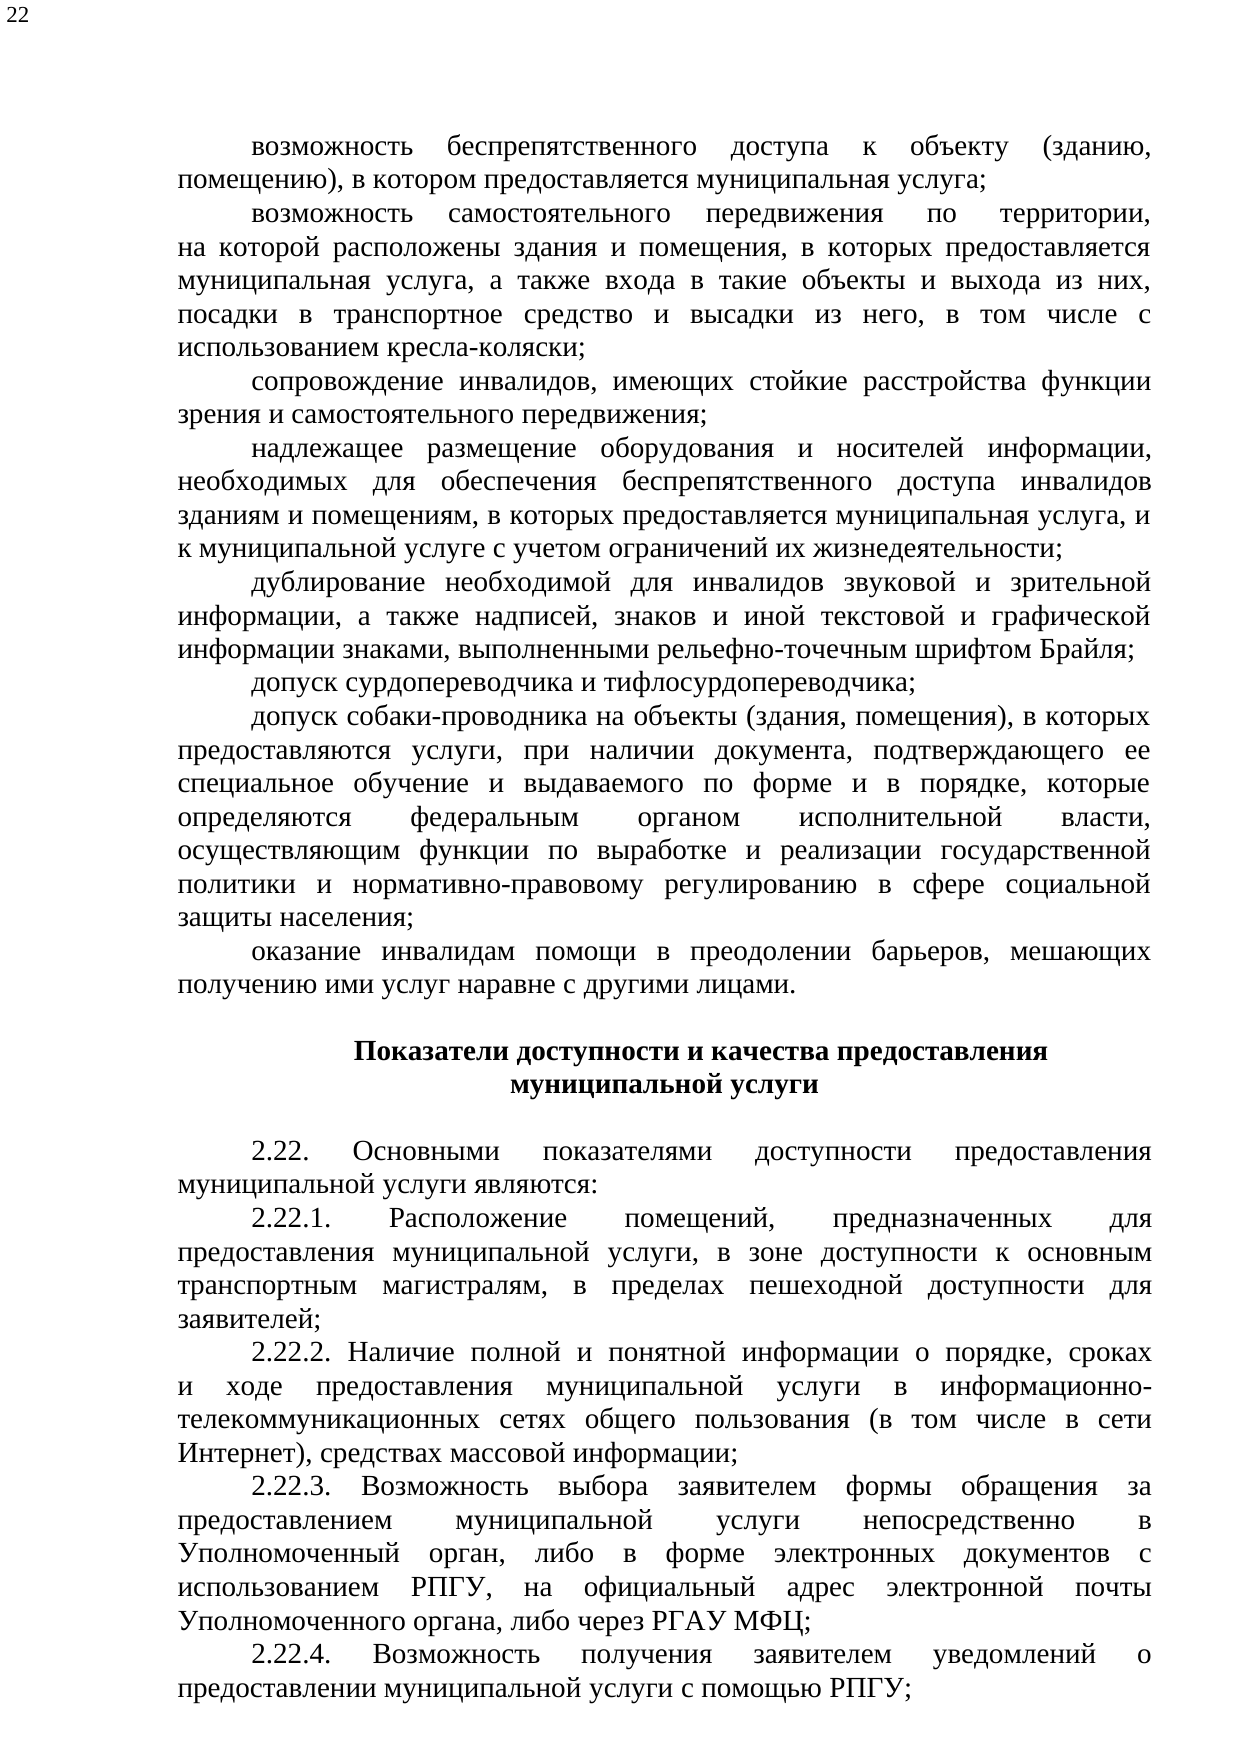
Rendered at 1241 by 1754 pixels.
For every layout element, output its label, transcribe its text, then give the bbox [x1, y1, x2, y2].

list Расположение помещений, предназначенных для предоставления муниципальной услуги, в зоне доступности к основным транспортным магистралям, в пределах пешеходной доступности для заявителей; [177, 1200, 1152, 1334]
text сопровождение инвалидов, имеющих стойкие расстройства функции зрения и самостоятельного передвижения; [177, 363, 1151, 430]
text надлежащее размещение оборудования и носителей информации, необходимых для обеспечения беспрепятственного доступа инвалидов зданиям и помещениям, в которых предоставляется муниципальная услуга, и к муниципальной услуге с учетом ограничений их жизнедеятельности; [177, 430, 1152, 564]
list Возможность получения заявителем уведомлений о предоставлении муниципальной услуги с помощью РПГУ; [177, 1636, 1151, 1703]
list Основными показателями доступности предоставления муниципальной услуги являются: [177, 1133, 1151, 1200]
text допуск сурдопереводчика и тифлосурдопереводчика; [251, 665, 1169, 698]
subtitle Показатели доступности и качества предоставления муниципальной услуги [354, 1033, 1050, 1100]
text оказание инвалидам помощи в преодолении барьеров, мешающих получению ими услуг наравне с другими лицами. [177, 933, 1151, 1000]
text возможность беспрепятственного доступа к объекту (зданию, помещению), в котором предоставляется муниципальная услуга; [177, 128, 1152, 195]
text дублирование необходимой для инвалидов звуковой и зрительной информации, а также надписей, знаков и иной текстовой и графической информации знаками, выполненными рельефно-точечным шрифтом Брайля; [177, 564, 1151, 665]
text допуск собаки-проводника на объекты (здания, помещения), в которых предоставляются услуги, при наличии документа, подтверждающего ее специальное обучение и выдаваемого по форме и в порядке, которые определяются федеральным органом исполнительной власти, осуществляющим функции по выработке и реализации государственной политики и нормативно-правовому регулированию в сфере социальной защиты населения; [177, 698, 1151, 933]
text возможность самостоятельного передвижения по территории, на которой расположены здания и помещения, в которых предоставляется муниципальная услуга, а также входа в такие объекты и выхода из них, посадки в транспортное средство и высадки из него, в том числе с использованием кресла-коляски; [177, 195, 1152, 363]
list Возможность выбора заявителем формы обращения за предоставлением муниципальной услуги непосредственно в Уполномоченный орган, либо в форме электронных документов с использованием РПГУ, на официальный адрес электронной почты Уполномоченного органа, либо через РГАУ МФЦ; [177, 1468, 1152, 1636]
list Наличие полной и понятной информации о порядке, сроках и ходе предоставления муниципальной услуги в информационно- телекоммуникационных сетях общего пользования (в том числе в сети Интернет), средствах массовой информации; [177, 1334, 1152, 1468]
